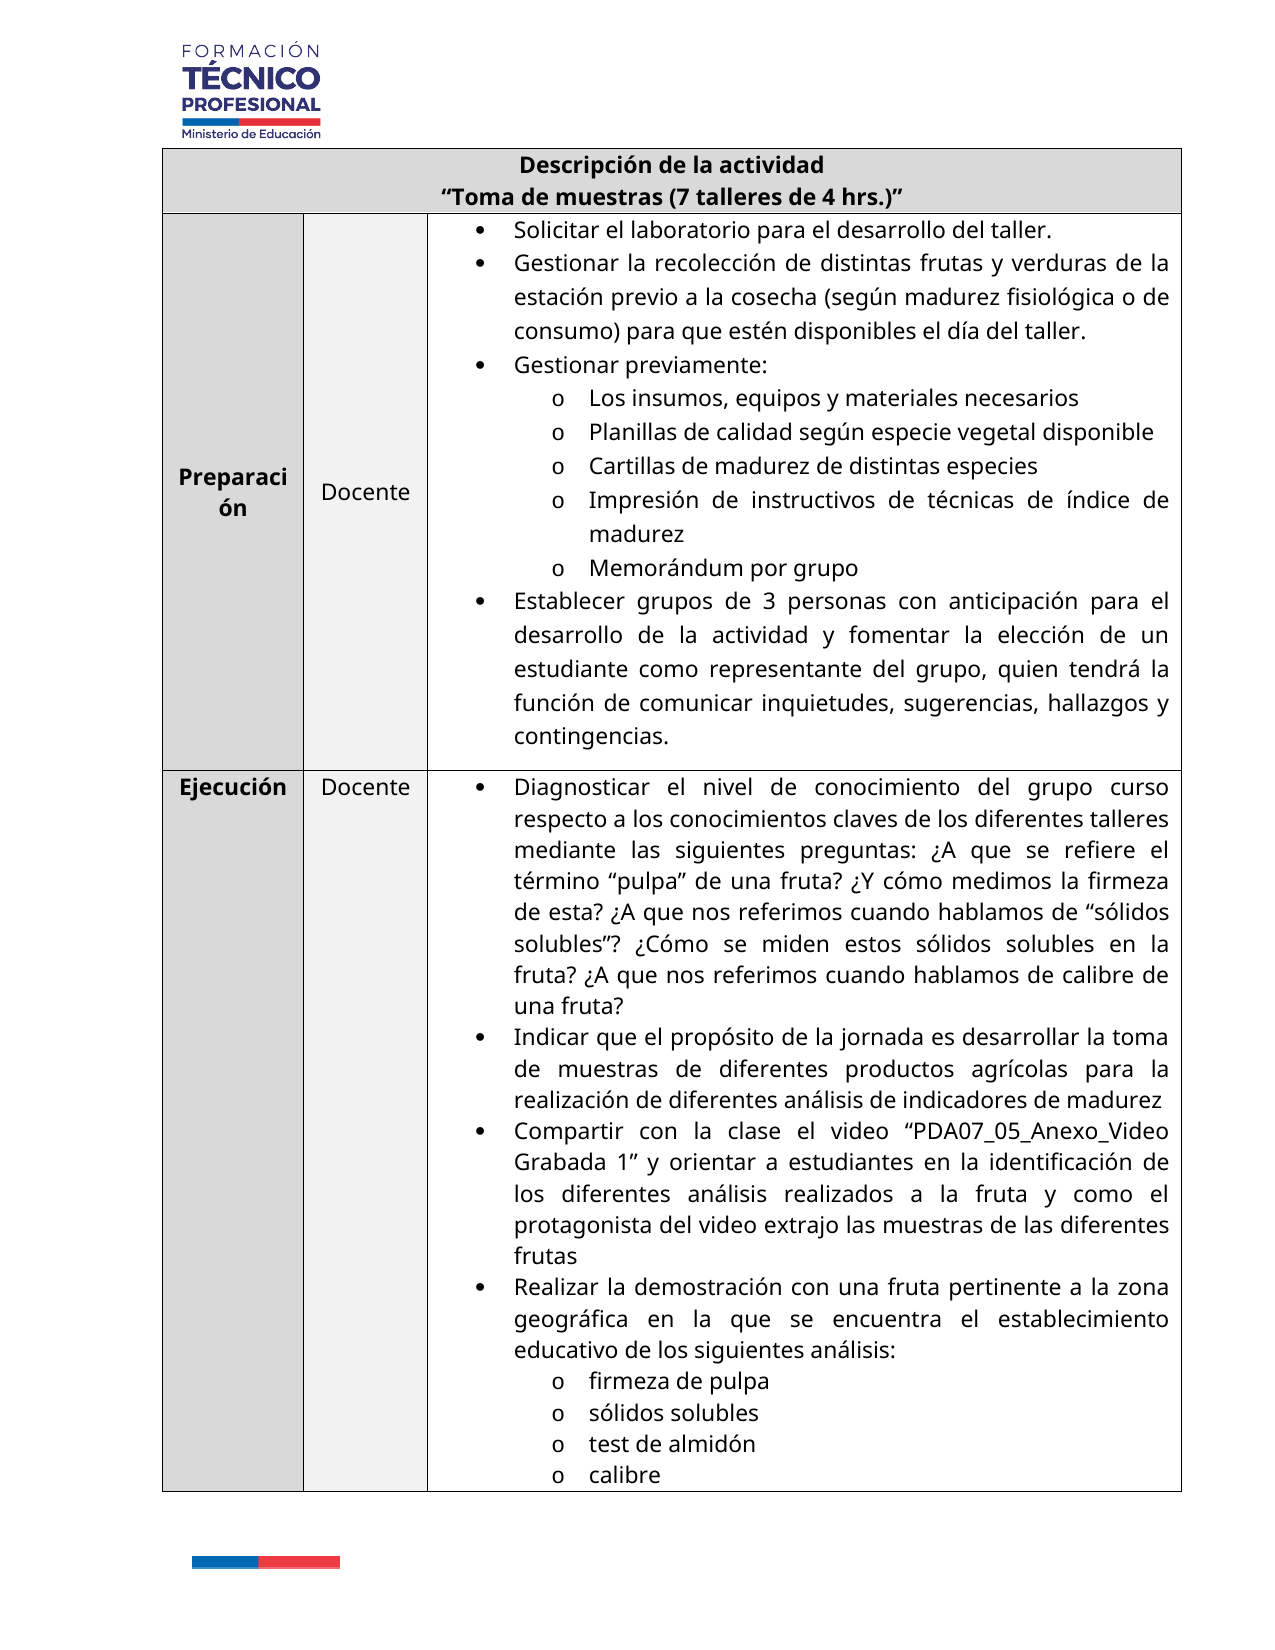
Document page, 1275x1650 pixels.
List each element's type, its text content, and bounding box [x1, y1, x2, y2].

table_header Descripción de la actividad “Toma de muestras (7 talleres de 4 hrs.)” [163, 149, 1181, 212]
table_cell Solicitar el laboratorio para el desarrollo del taller. Gestionar la recolección de distintas frutas y verduras de la estación previo a la cosecha (según madurez fisiológica o de consumo) para que estén disponibles el día del taller. Gestionar previamente: Los insumos, equipos y materiales necesarios Planillas de calidad según especie vegetal disponible Cartillas de madurez de distintas especies Impresión de instructivos de técnicas de índice de madurez Memorándum por grupo Establecer grupos de 3 personas con anticipación para el desarrollo de la actividad y fomentar la elección de un estudiante como representante del grupo, quien tendrá la función de comunicar inquietudes, sugerencias, hallazgos y contingencias. [428, 214, 1181, 770]
picture [176, 33, 325, 145]
table_cell Preparación [163, 214, 303, 770]
table_cell Docente [304, 214, 427, 770]
picture [192, 1556, 340, 1569]
table_cell Docente [304, 771, 427, 1491]
table_cell Ejecución [163, 771, 303, 1491]
